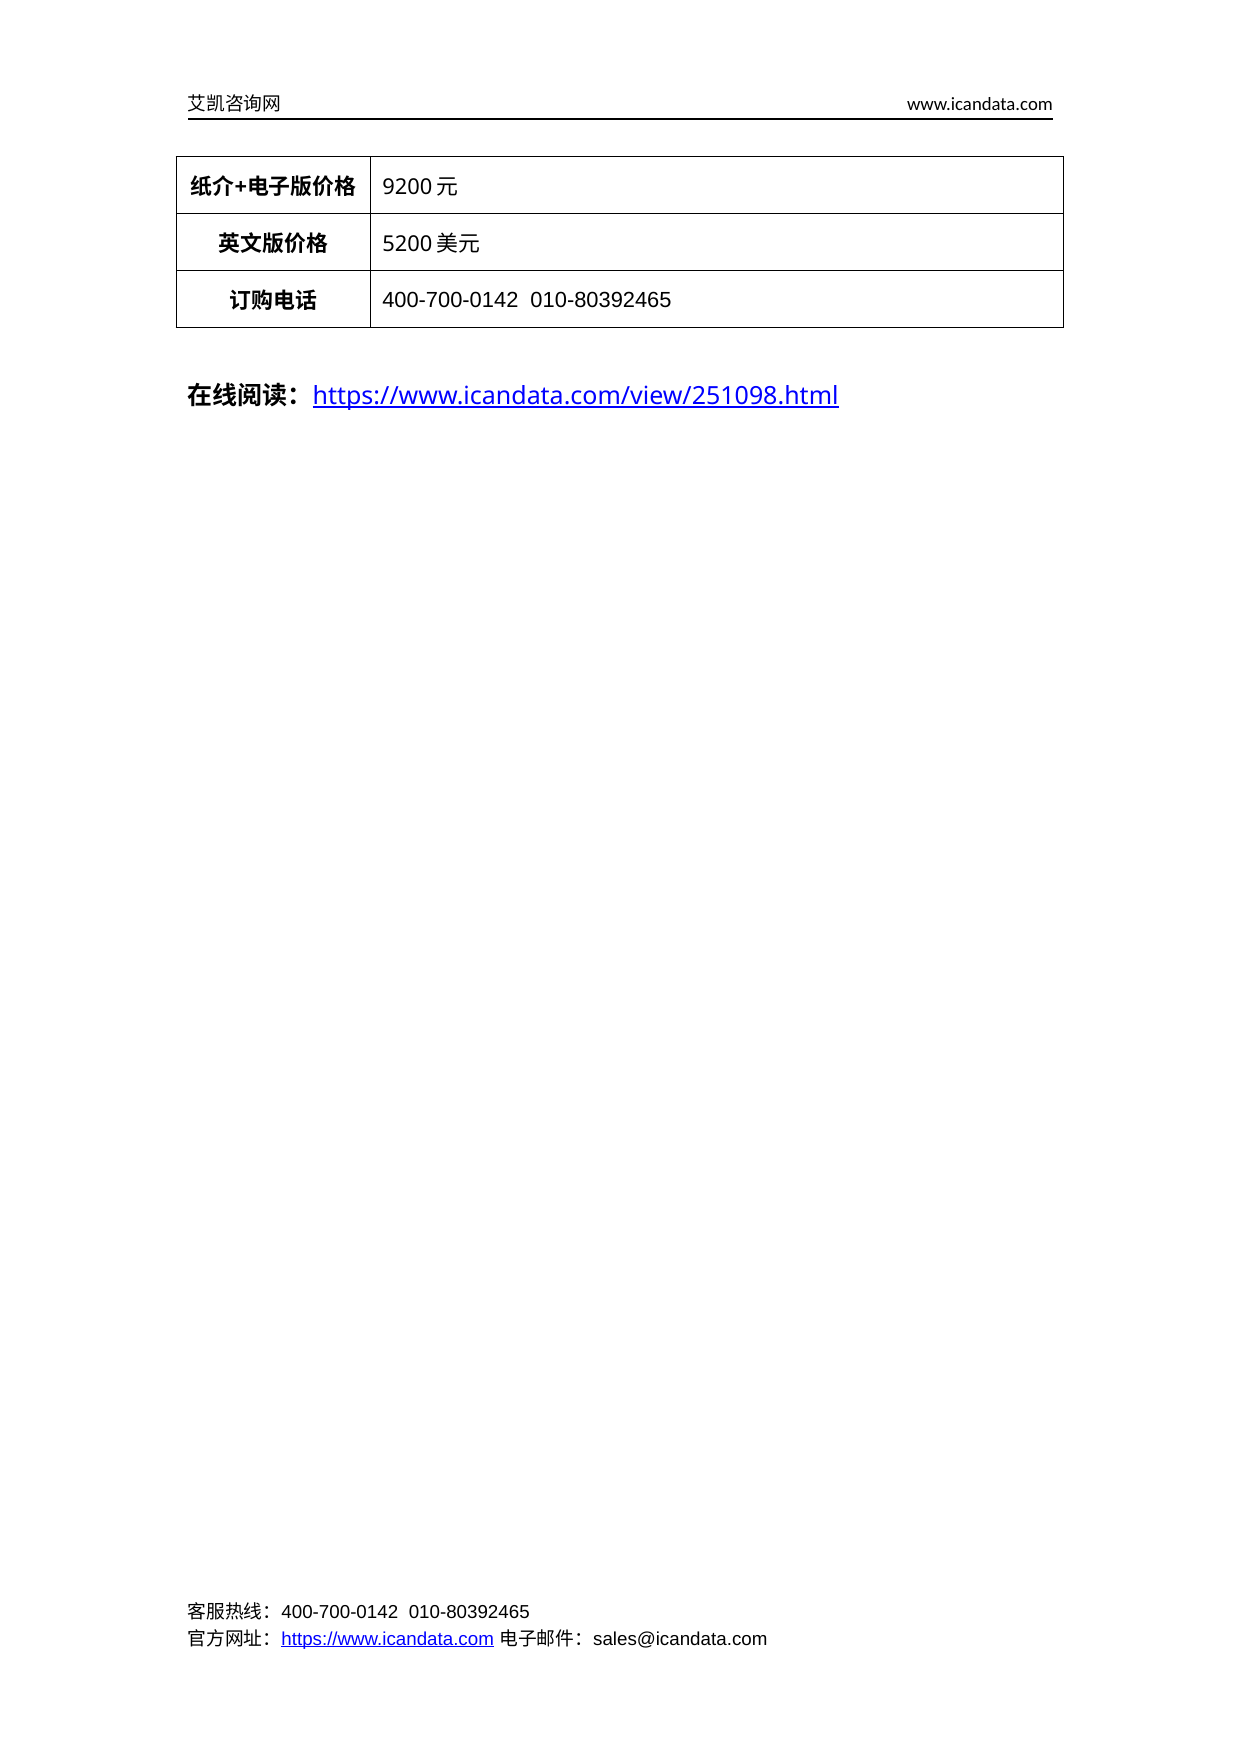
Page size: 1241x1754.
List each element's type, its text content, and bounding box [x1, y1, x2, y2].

table_cell 5200美元 [371, 214, 1063, 270]
table_cell 订购电话 [177, 271, 370, 327]
table_cell 400-700-0142 010-80392465 [371, 271, 1063, 327]
text 在线阅读：https://www.icandata.com/view/251098.html [187, 361, 1053, 426]
table_cell 9200元 [371, 157, 1063, 213]
table_cell 英文版价格 [177, 214, 370, 270]
table_cell 纸介+电子版价格 [177, 157, 370, 213]
